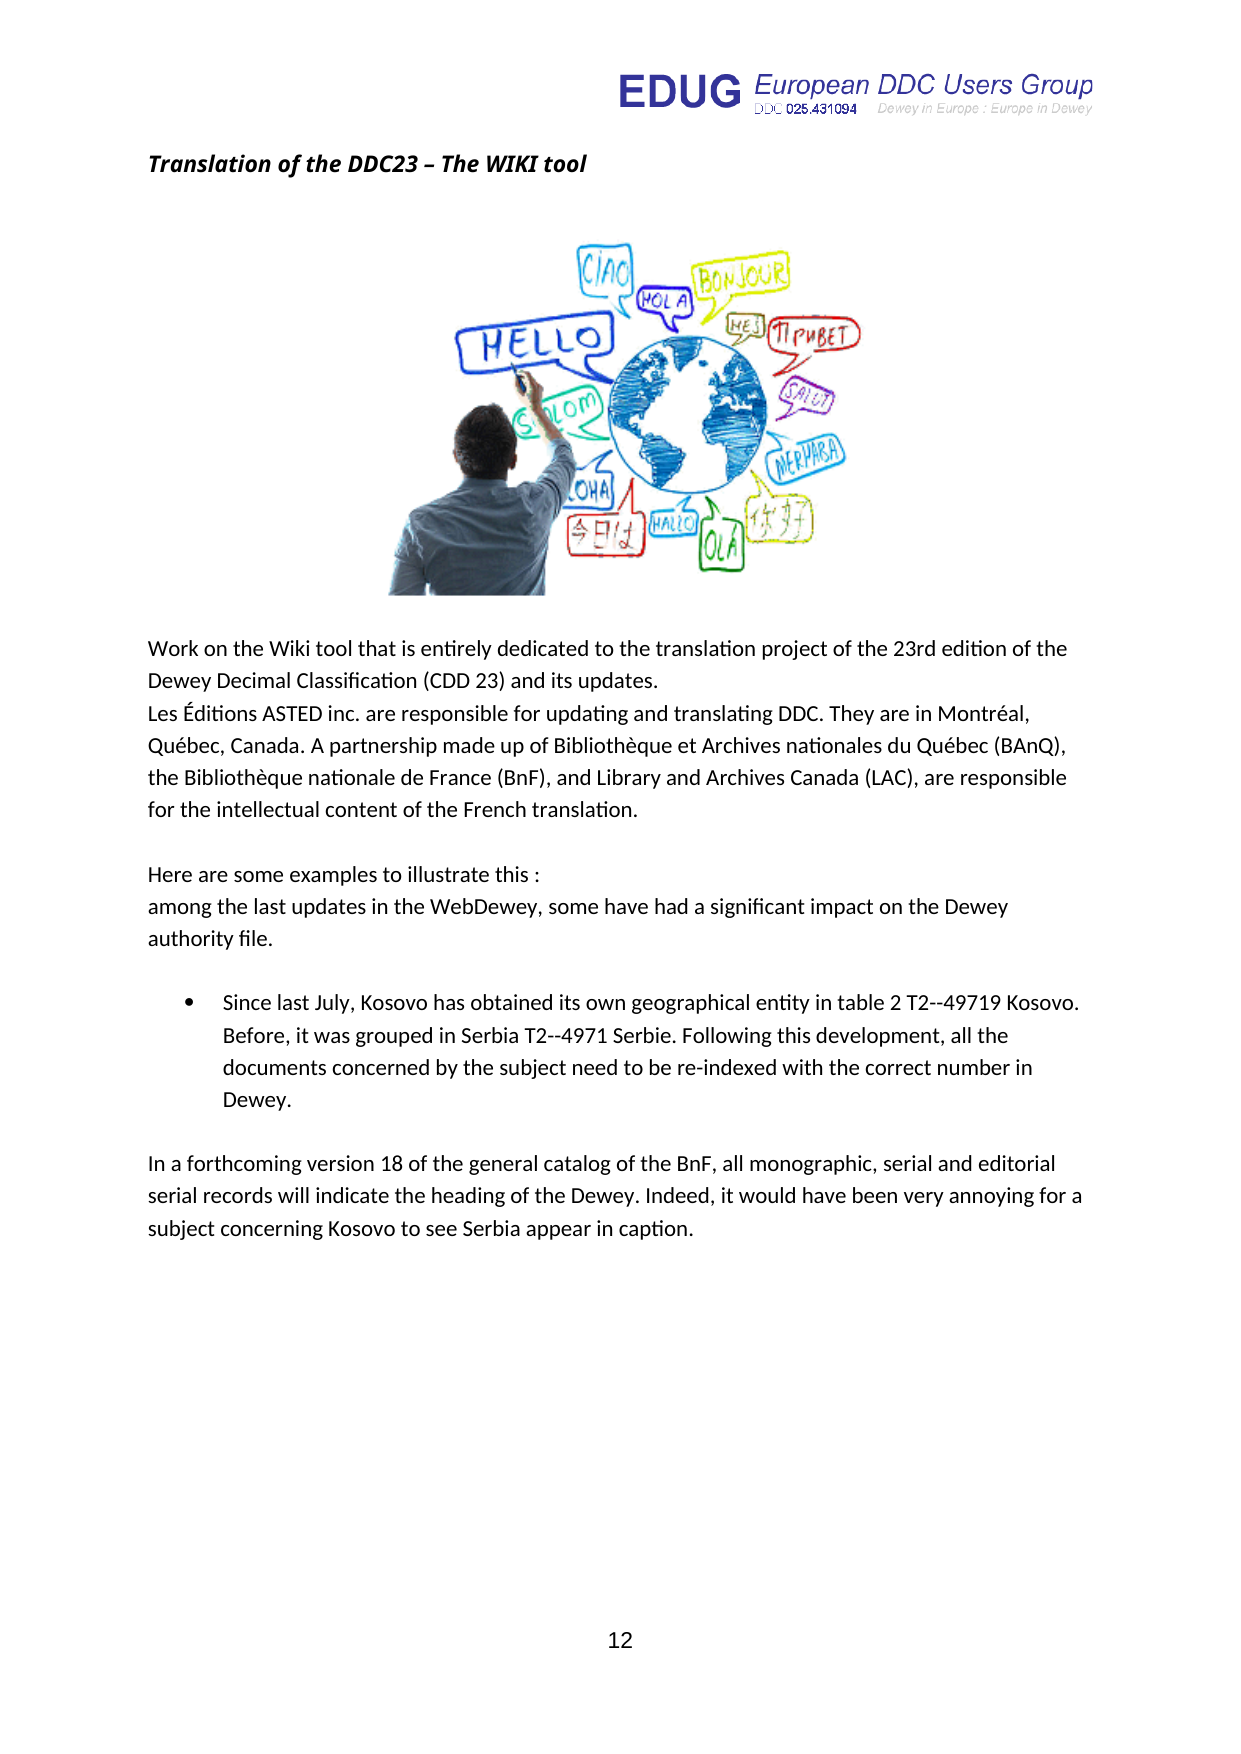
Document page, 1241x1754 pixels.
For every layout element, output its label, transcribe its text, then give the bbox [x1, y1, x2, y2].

text In a forthcoming version 18 of the general catalog of the BnF, all monographic, serial and editorial serial records will indicate the heading of the Dewey. Indeed, it would have been very annoying for a subject concerning Kosovo to see Serbia appear in caption. [148, 1149, 1093, 1242]
list Since last July, Kosovo has obtained its own geographical entity in table 2 T2--49719 Kosovo. Before, it was grouped in Serbia T2--4971 Serbie. Following this development, all the documents concerned by the subject need to be re-indexed with the correct number in Dewey. [185, 988, 1093, 1113]
text Les Éditions ASTED inc. are responsible for updating and translating DDC. They are in Montréal, Québec, Canada. A partnership made up of Bibliothèque et Archives nationales du Québec (BAnQ), the Bibliothèque nationale de France (BnF), and Library and Archives Canada (LAC), are responsible for the intellectual content of the French translation. [148, 699, 1093, 823]
subtitle Translation of the DDC23 – The WIKI tool [148, 148, 1093, 179]
text among the last updates in the WebDewey, some have had a significant impact on the Dewey authority file. [148, 892, 1093, 952]
text Work on the Wiki tool that is entirely dedicated to the translation project of the 23rd edition of the Dewey Decimal Classification (CDD 23) and its updates. [148, 634, 1093, 695]
text Here are some examples to illustrate this : [148, 860, 1093, 888]
picture [362, 213, 878, 599]
picture [620, 73, 1093, 116]
